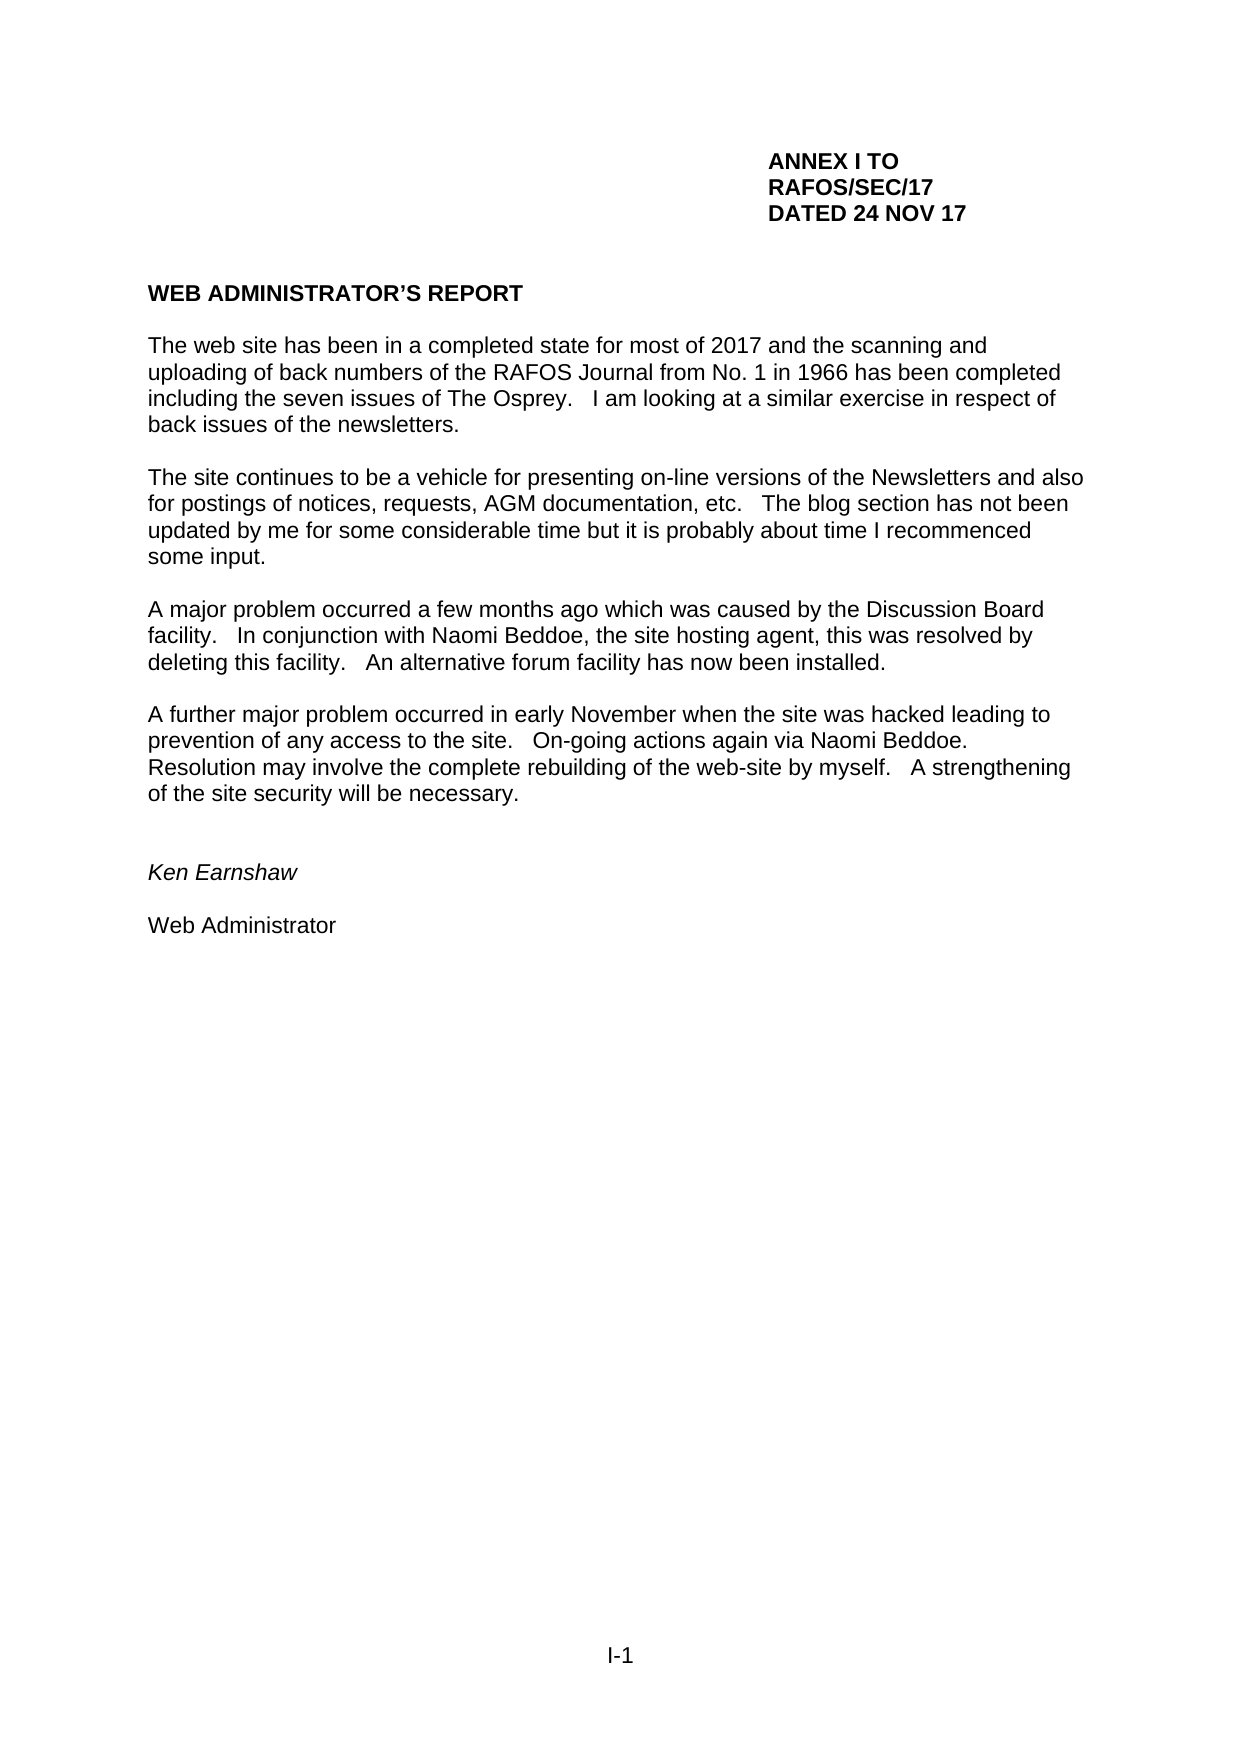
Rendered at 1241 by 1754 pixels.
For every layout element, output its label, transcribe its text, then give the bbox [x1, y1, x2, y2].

text DATED 24 NOV 17 [148, 200, 1092, 227]
text WEB ADMINISTRATOR’S REPORT [148, 279, 1092, 306]
text Web Administrator [148, 912, 1092, 938]
text The web site has been in a completed state for most of 2017 and the scanning and uploading of back numbers of the RAFOS Journal from No. 1 in 1966 has been completed including the seven issues of The Osprey. I am looking at a similar exercise in respect of back issues of the newsletters. [148, 332, 1092, 438]
text A further major problem occurred in early November when the site was hacked leading to prevention of any access to the site. On-going actions again via Naomi Beddoe. Resolution may involve the complete rebuilding of the web-site by myself. A strengthening of the site security will be necessary. [148, 701, 1092, 807]
text The site continues to be a vehicle for presenting on-line versions of the Newsletters and also for postings of notices, requests, AGM documentation, etc. The blog section has not been updated by me for some considerable time but it is probably about time I recommenced some input. [148, 464, 1092, 569]
text ANNEX I TO [148, 148, 1092, 174]
text RAFOS/SEC/17 [148, 174, 1092, 200]
text Ken Earnshaw [148, 859, 1092, 886]
text A major problem occurred a few months ago which was caused by the Discussion Board facility. In conjunction with Naomi Beddoe, the site hosting agent, this was resolved by deleting this facility. An alternative forum facility has now been installed. [148, 596, 1092, 675]
